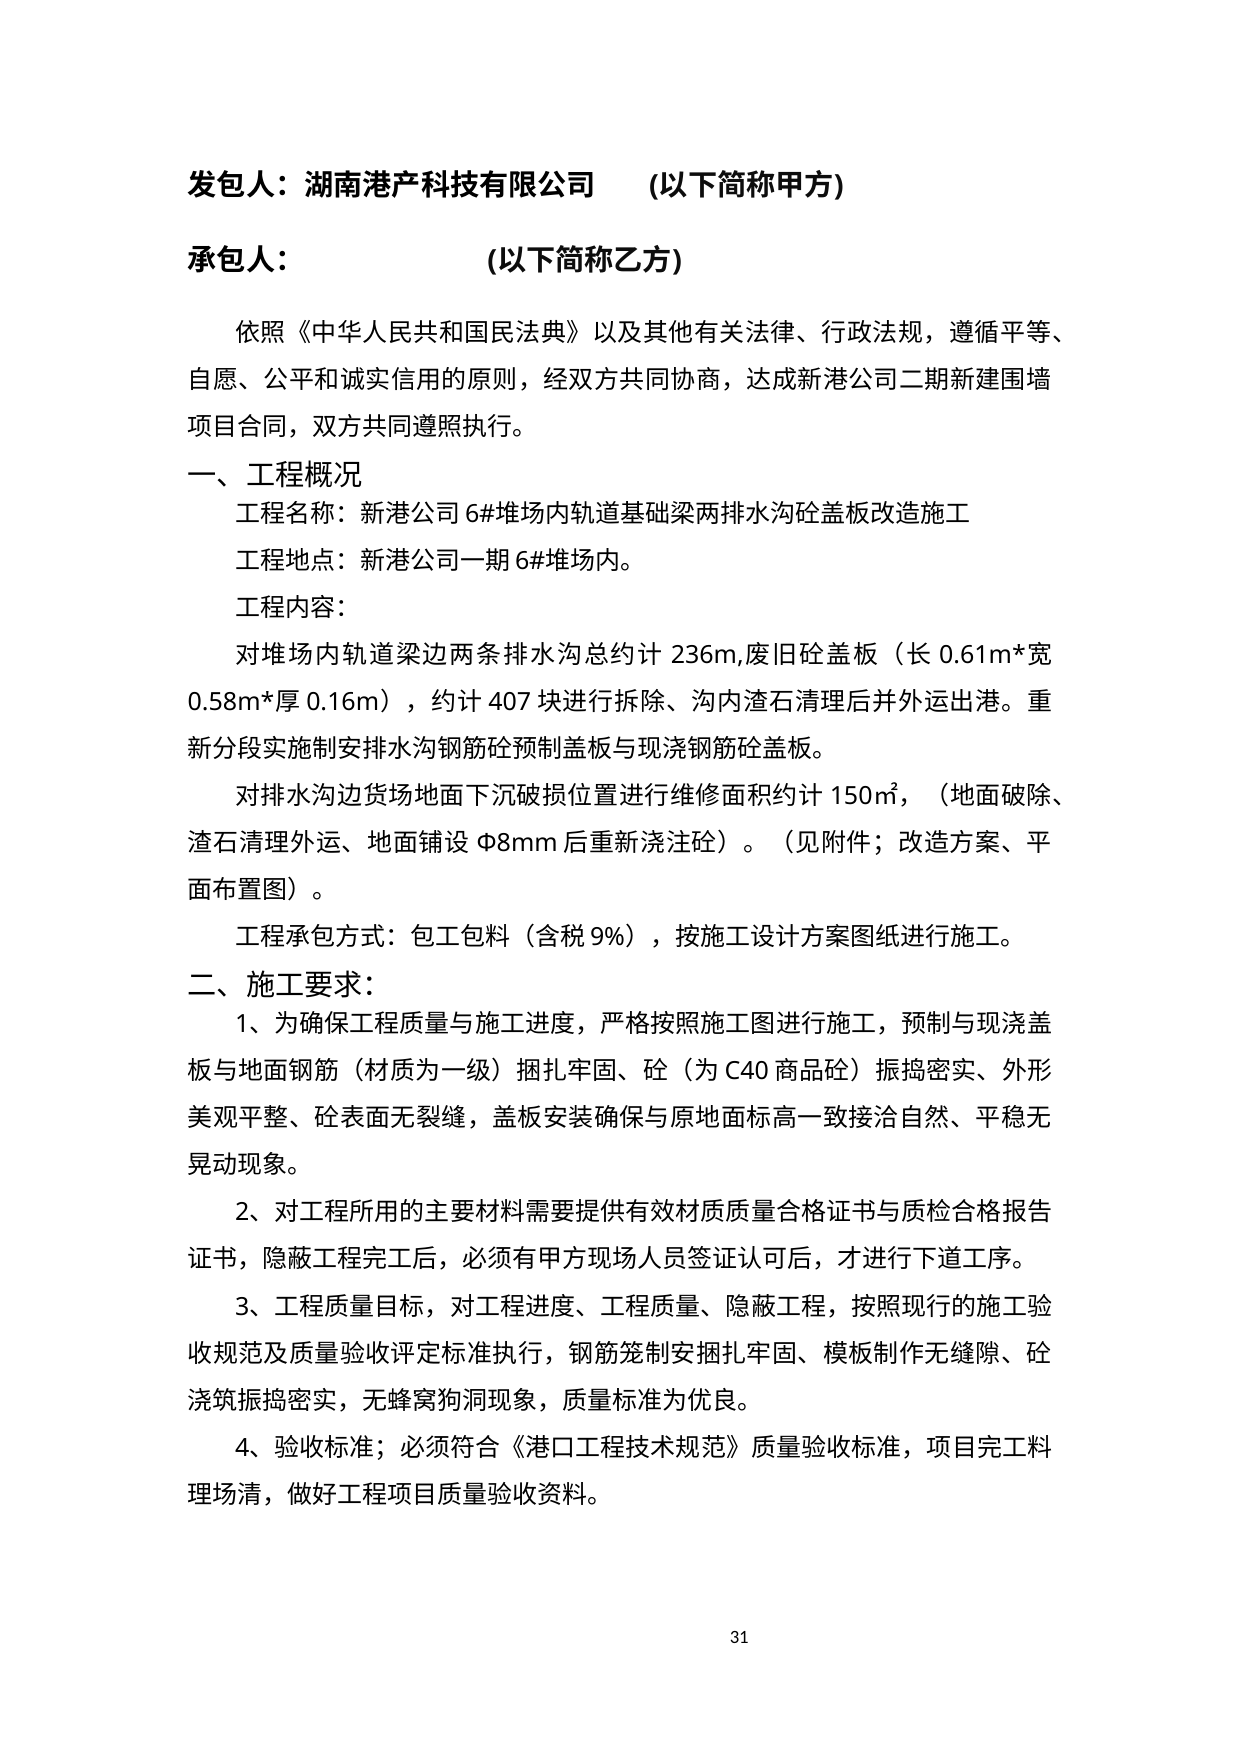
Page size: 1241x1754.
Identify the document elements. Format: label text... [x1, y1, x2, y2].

list 施工要求： [187, 964, 1053, 1003]
text 对堆场内轨道梁边两条排水沟总约计236m,废旧砼盖板（长0.61m*宽0.58m*厚0.16m），约计407块进行拆除、沟内渣石清理后并外运出港。重新分段实施制安排水沟钢筋砼预制盖板与现浇钢筋砼盖板。 [187, 634, 1053, 765]
text 工程承包方式：包工包料（含税9%），按施工设计方案图纸进行施工。 [187, 917, 1053, 953]
text 对排水沟边货场地面下沉破损位置进行维修面积约计150㎡，（地面破除、渣石清理外运、地面铺设Φ8mm后重新浇注砼）。（见附件；改造方案、平面布置图）。 [187, 776, 1053, 906]
text 工程地点：新港公司一期6#堆场内。 [187, 540, 1053, 576]
text 1、为确保工程质量与施工进度，严格按照施工图进行施工，预制与现浇盖板与地面钢筋（材质为一级）捆扎牢固、砼（为C40商品砼）振捣密实、外形美观平整、砼表面无裂缝，盖板安装确保与原地面标高一致接洽自然、平稳无晃动现象。 [187, 1003, 1053, 1181]
text 4、验收标准；必须符合《港口工程技术规范》质量验收标准，项目完工料理场清，做好工程项目质量验收资料。 [187, 1427, 1053, 1511]
text 承包人： (以下简称乙方) [187, 236, 1053, 278]
text 工程名称：新港公司6#堆场内轨道基础梁两排水沟砼盖板改造施工 [187, 493, 1053, 529]
text 发包人：湖南港产科技有限公司 (以下简称甲方) [187, 150, 1053, 215]
text 工程内容： [187, 587, 1053, 623]
text 3、工程质量目标，对工程进度、工程质量、隐蔽工程，按照现行的施工验收规范及质量验收评定标准执行，钢筋笼制安捆扎牢固、模板制作无缝隙、砼浇筑振捣密实，无蜂窝狗洞现象，质量标准为优良。 [187, 1286, 1053, 1416]
text 一、工程概况 [187, 453, 1053, 493]
text 依照《中华人民共和国民法典》以及其他有关法律、行政法规，遵循平等、自愿、公平和诚实信用的原则，经双方共同协商，达成新港公司二期新建围墙项目合同，双方共同遵照执行。 [187, 312, 1053, 443]
text 2、对工程所用的主要材料需要提供有效材质质量合格证书与质检合格报告证书，隐蔽工程完工后，必须有甲方现场人员签证认可后，才进行下道工序。 [187, 1192, 1053, 1275]
